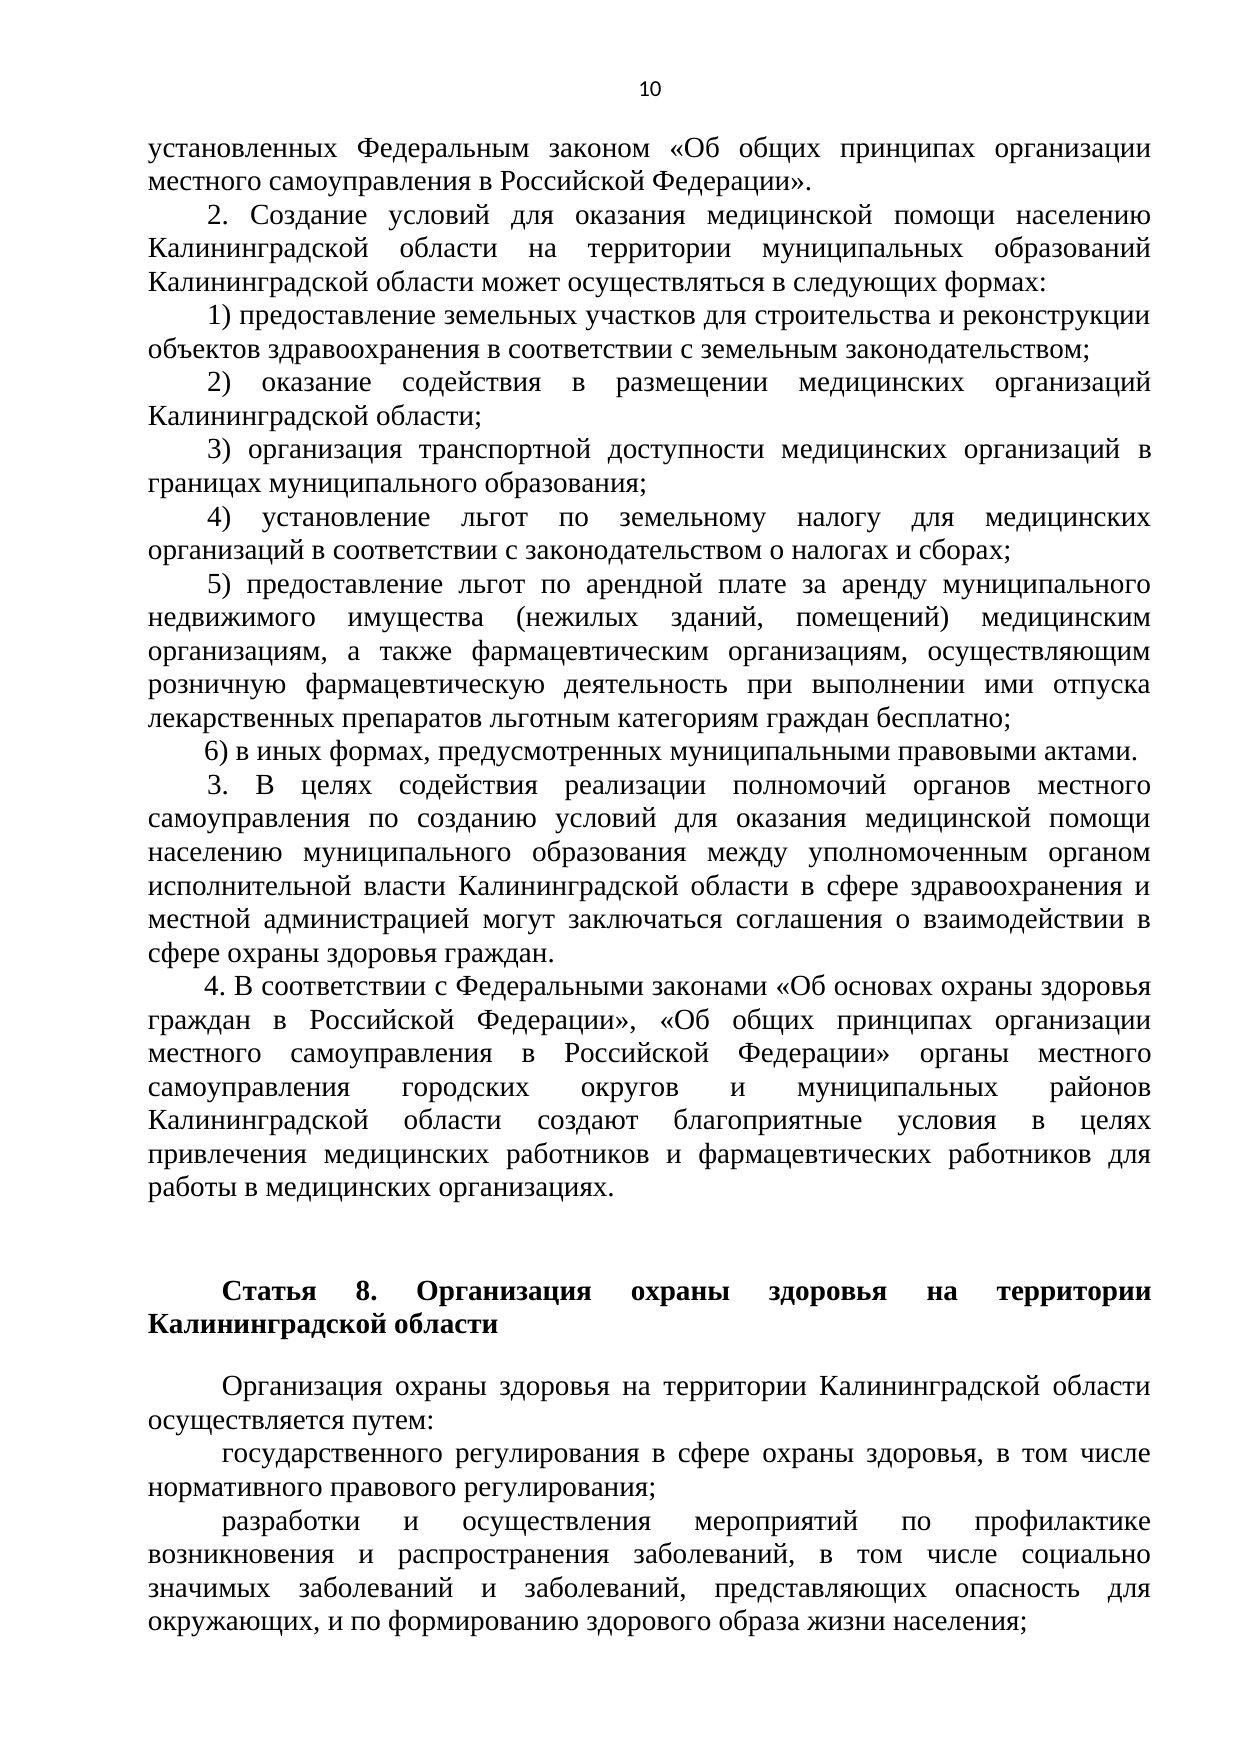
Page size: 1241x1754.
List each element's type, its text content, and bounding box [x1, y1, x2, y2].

text 2. Создание условий для оказания медицинской помощи населению Калининградской области на территории муниципальных образований Калининградской области может осуществляться в следующих формах: [148, 197, 1152, 297]
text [148, 130, 1152, 197]
text 4) установление льгот по земельному налогу для медицинских организаций в соответствии с законодательством о налогах и сборах; [148, 499, 1152, 566]
text 1) предоставление земельных участков для строительства и реконструкции объектов здравоохранения в соответствии с земельным законодательством; [148, 297, 1152, 364]
text разработки и осуществления мероприятий по профилактике возникновения и распространения заболеваний, в том числе социально значимых заболеваний и заболеваний, представляющих опасность для окружающих, и по формированию здорового образа жизни населения; [148, 1503, 1152, 1637]
text 3) организация транспортной доступности медицинских организаций в границах муниципального образования; [148, 432, 1152, 499]
text 6) в иных формах, предусмотренных муниципальными правовыми актами. [148, 733, 1152, 767]
text 5) предоставление льгот по арендной плате за аренду муниципального недвижимого имущества (нежилых зданий, помещений) медицинским организациям, а также фармацевтическим организациям, осуществляющим розничную фармацевтическую деятельность при выполнении ими отпуска лекарственных препаратов льготным категориям граждан бесплатно; [148, 566, 1152, 733]
text 3. В целях содействия реализации полномочий органов местного самоуправления по созданию условий для оказания медицинской помощи населению муниципального образования между уполномоченным органом исполнительной власти Калининградской области в сфере здравоохранения и местной администрацией могут заключаться соглашения о взаимодействии в сфере охраны здоровья граждан. [148, 767, 1152, 968]
text Статья 8. Организация охраны здоровья на территории Калининградской области [148, 1273, 1152, 1340]
text Организация охраны здоровья на территории Калининградской области осуществляется путем: [148, 1368, 1152, 1436]
text 2) оказание содействия в размещении медицинских организаций Калининградской области; [148, 364, 1152, 432]
text 4. В соответствии с Федеральными законами «Об основах охраны здоровья граждан в Российской Федерации», «Об общих принципах организации местного самоуправления в Российской Федерации» органы местного самоуправления городских округов и муниципальных районов Калининградской области создают благоприятные условия в целях привлечения медицинских работников и фармацевтических работников для работы в медицинских организациях. [148, 968, 1152, 1203]
text государственного регулирования в сфере охраны здоровья, в том числе нормативного правового регулирования; [148, 1436, 1152, 1503]
